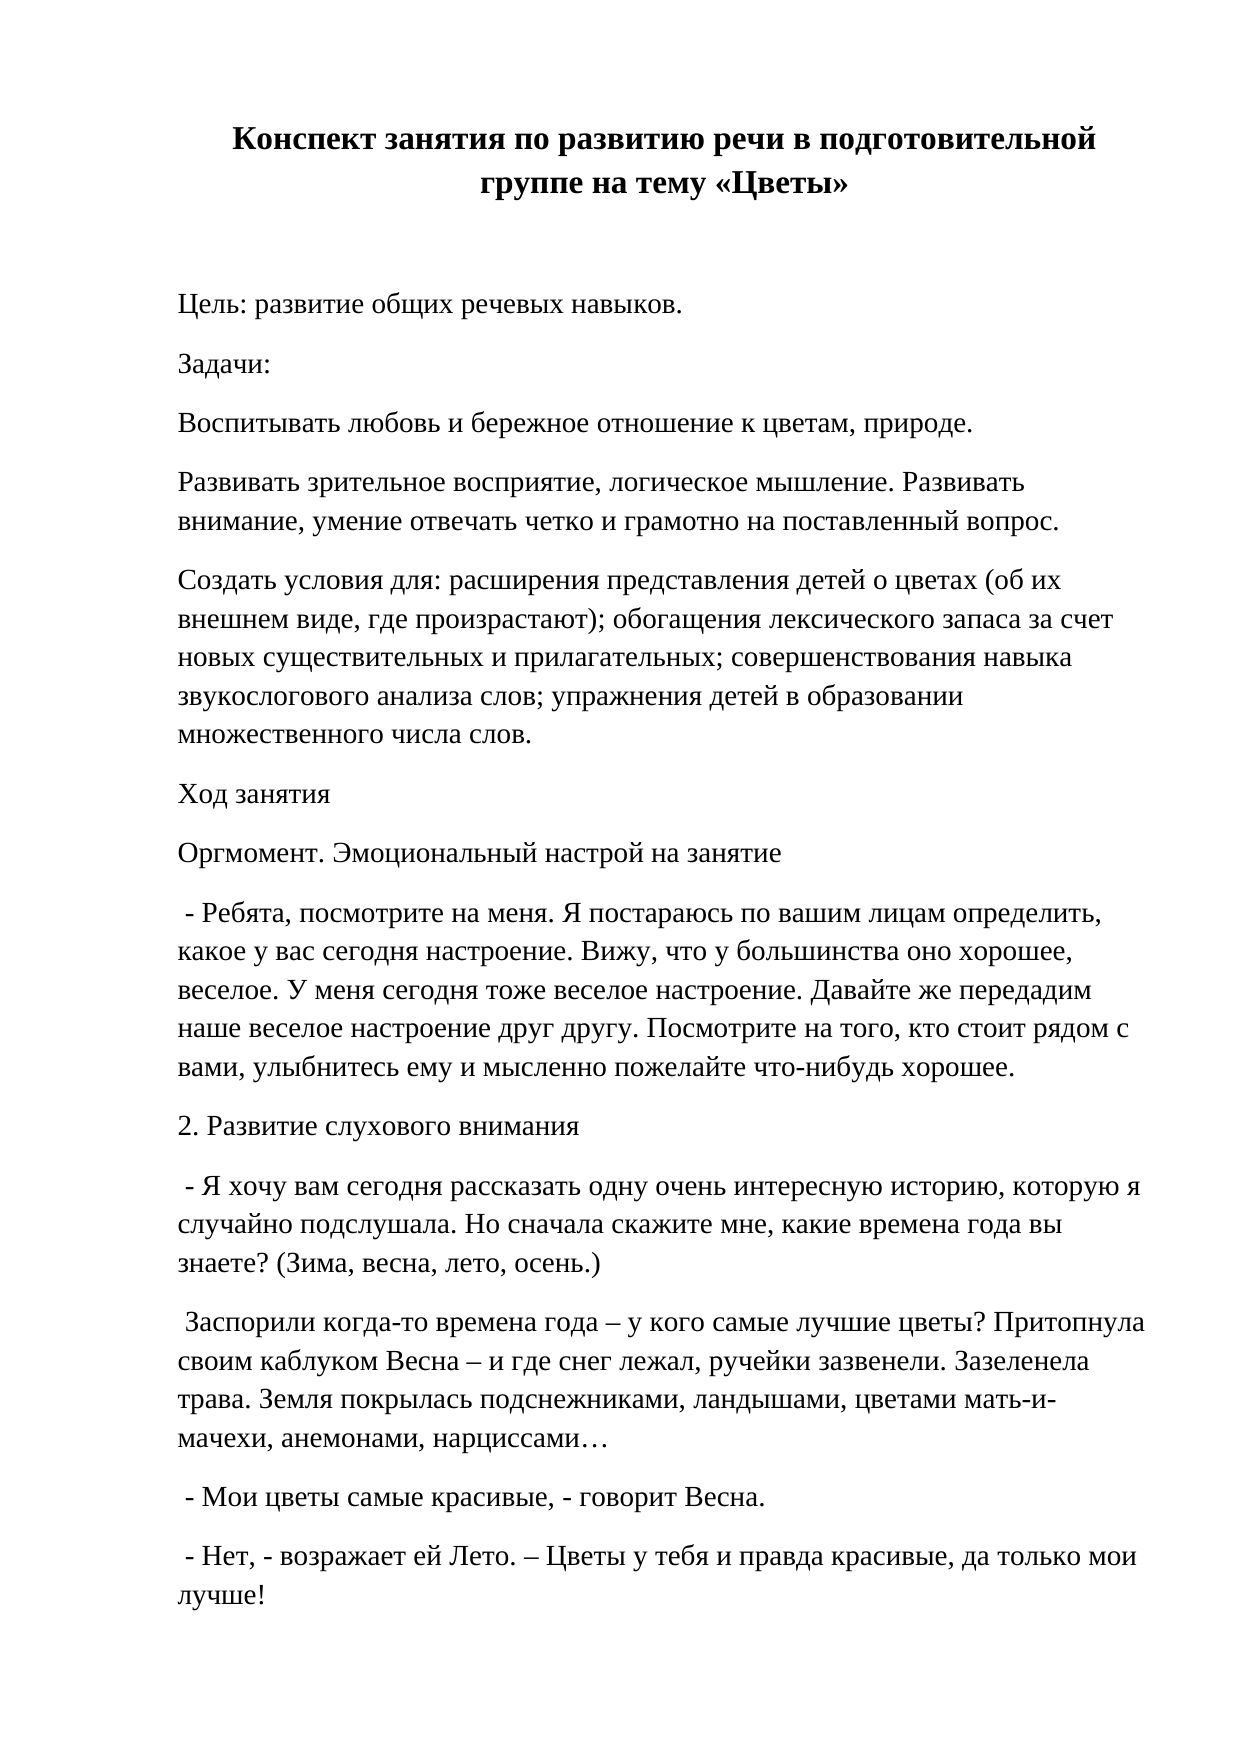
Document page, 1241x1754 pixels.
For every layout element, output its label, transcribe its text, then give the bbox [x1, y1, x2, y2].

text Заспорили когда-то времена года – у кого самые лучшие цветы? Притопнула своим каблуком Весна – и где снег лежал, ручейки зазвенели. Зазеленела трава. Земля покрылась подснежниками, ландышами, цветами мать-и-мачехи, анемонами, нарциссами… [177, 1304, 1152, 1453]
text Конспект занятия по развитию речи в подготовительной группе на тему «Цветы» [177, 118, 1152, 201]
text Цель: развитие общих речевых навыков. [177, 286, 1152, 320]
text - Я хочу вам сегодня рассказать одну очень интересную историю, которую я случайно подслушала. Но сначала скажите мне, какие времена года вы знаете? (Зима, весна, лето, осень.) [177, 1168, 1152, 1278]
text Воспитывать любовь и бережное отношение к цветам, природе. [177, 405, 1152, 439]
text - Нет, - возражает ей Лето. – Цветы у тебя и правда красивые, да только мои лучше! [177, 1538, 1152, 1611]
text Создать условия для: расширения представления детей о цветах (об их внешнем виде, где произрастают); обогащения лексического запаса за счет новых существительных и прилагательных; совершенствования навыка звукослогового анализа слов; упражнения детей в образовании множественного числа слов. [177, 562, 1152, 750]
text Ход занятия [177, 776, 1152, 809]
text - Мои цветы самые красивые, - говорит Весна. [177, 1479, 1152, 1513]
text Оргмомент. Эмоциональный настрой на занятие [177, 835, 1152, 869]
text 2. Развитие слухового внимания [177, 1108, 1152, 1142]
text Задачи: [177, 346, 1152, 379]
text - Ребята, посмотрите на меня. Я постараюсь по вашим лицам определить, какое у вас сегодня настроение. Вижу, что у большинства оно хорошее, веселое. У меня сегодня тоже веселое настроение. Давайте же передадим наше веселое настроение друг другу. Посмотрите на того, кто стоит рядом с вами, улыбнитесь ему и мысленно пожелайте что-нибудь хорошее. [177, 895, 1152, 1082]
text Развивать зрительное восприятие, логическое мышление. Развивать внимание, умение отвечать четко и грамотно на поставленный вопрос. [177, 464, 1152, 537]
